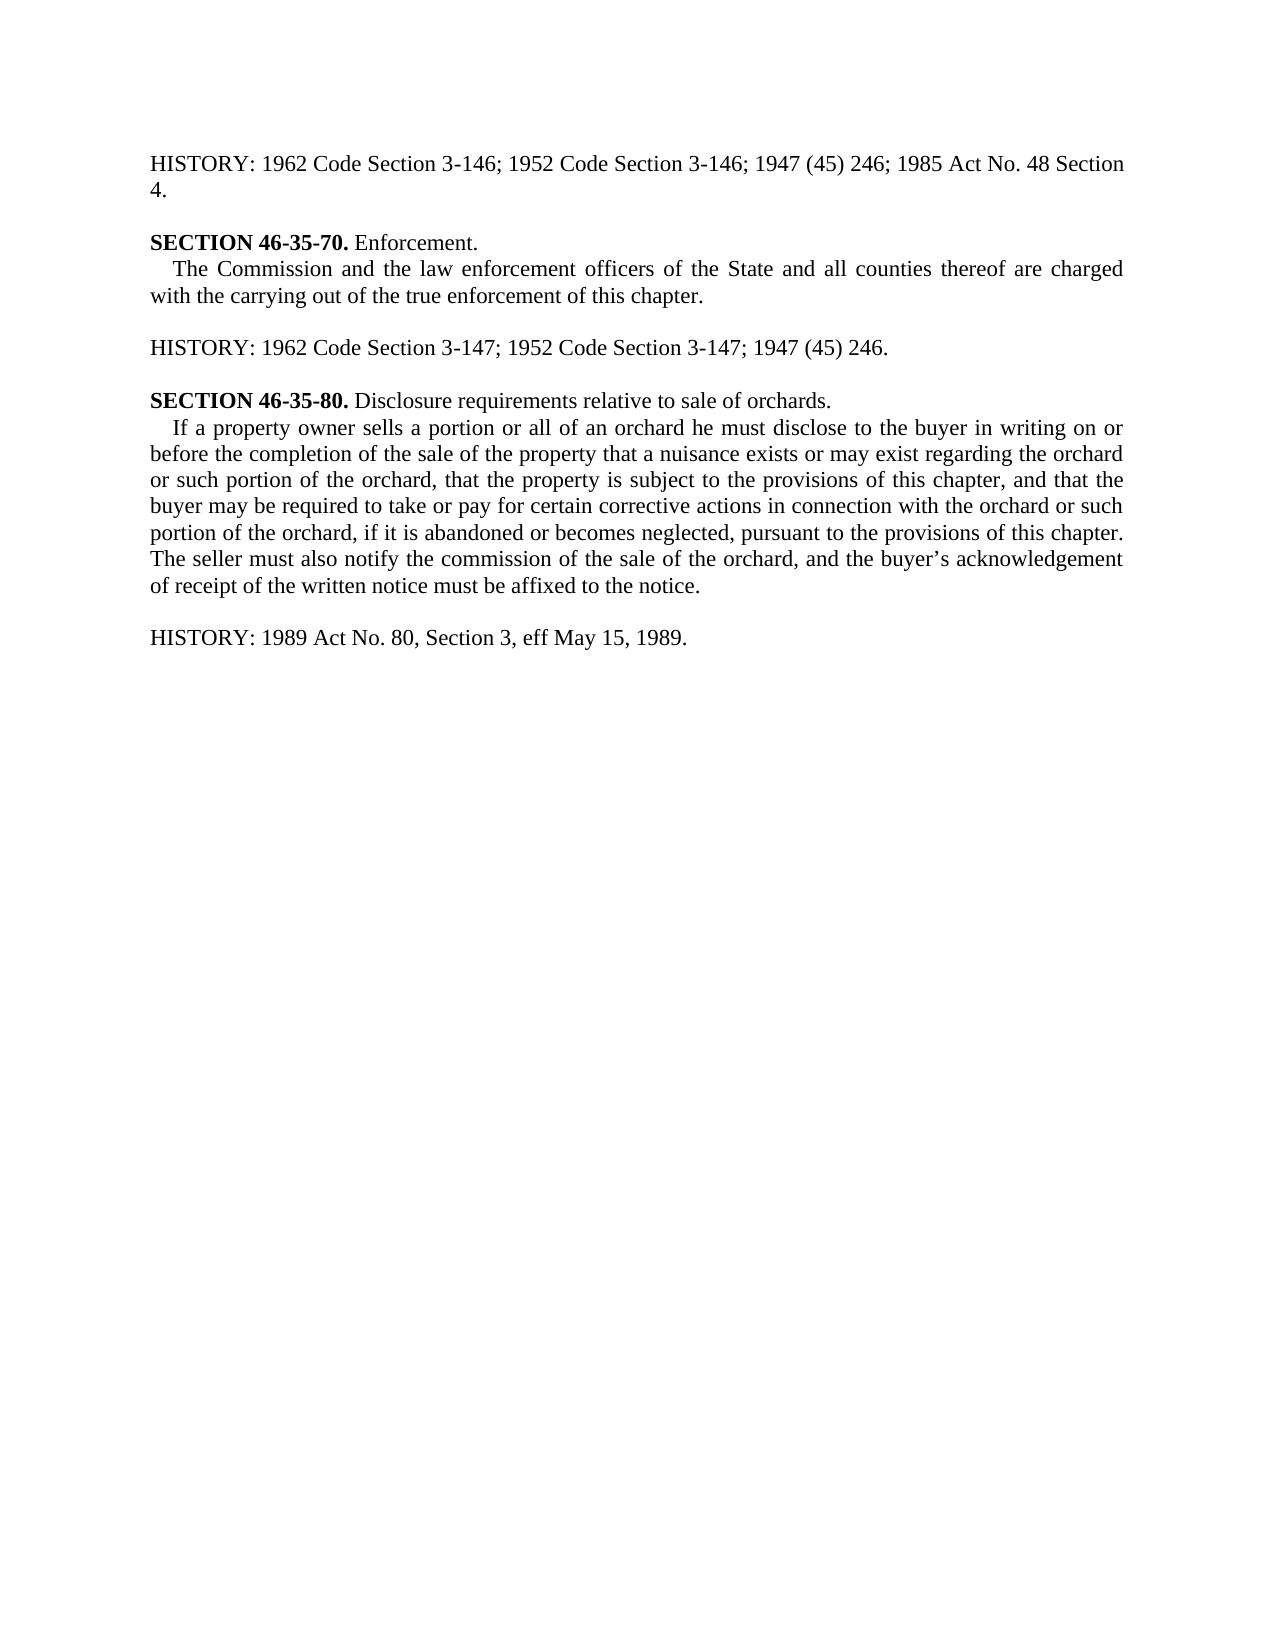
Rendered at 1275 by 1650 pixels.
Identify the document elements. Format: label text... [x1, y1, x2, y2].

text SECTION 46-35-80. Disclosure requirements relative to sale of orchards. [150, 387, 1125, 413]
text The Commission and the law enforcement officers of the State and all counties thereof are charged with the carrying out of the true enforcement of this chapter. [150, 255, 1125, 308]
text HISTORY: 1989 Act No. 80, Section 3, eff May 15, 1989. [150, 624, 1125, 651]
text HISTORY: 1962 Code Section 3-146; 1952 Code Section 3-146; 1947 (45) 246; 1985 Act No. 48 Section 4. [150, 150, 1125, 203]
text If a property owner sells a portion or all of an orchard he must disclose to the buyer in writing on or before the completion of the sale of the property that a nuisance exists or may exist regarding the orchard or such portion of the orchard, that the property is subject to the provisions of this chapter, and that the buyer may be required to take or pay for certain corrective actions in connection with the orchard or such portion of the orchard, if it is abandoned or becomes neglected, pursuant to the provisions of this chapter. The seller must also notify the commission of the sale of the orchard, and the buyer’s acknowledgement of receipt of the written notice must be affixed to the notice. [150, 413, 1125, 598]
text SECTION 46-35-70. Enforcement. [150, 229, 1125, 255]
text HISTORY: 1962 Code Section 3-147; 1952 Code Section 3-147; 1947 (45) 246. [150, 334, 1125, 361]
